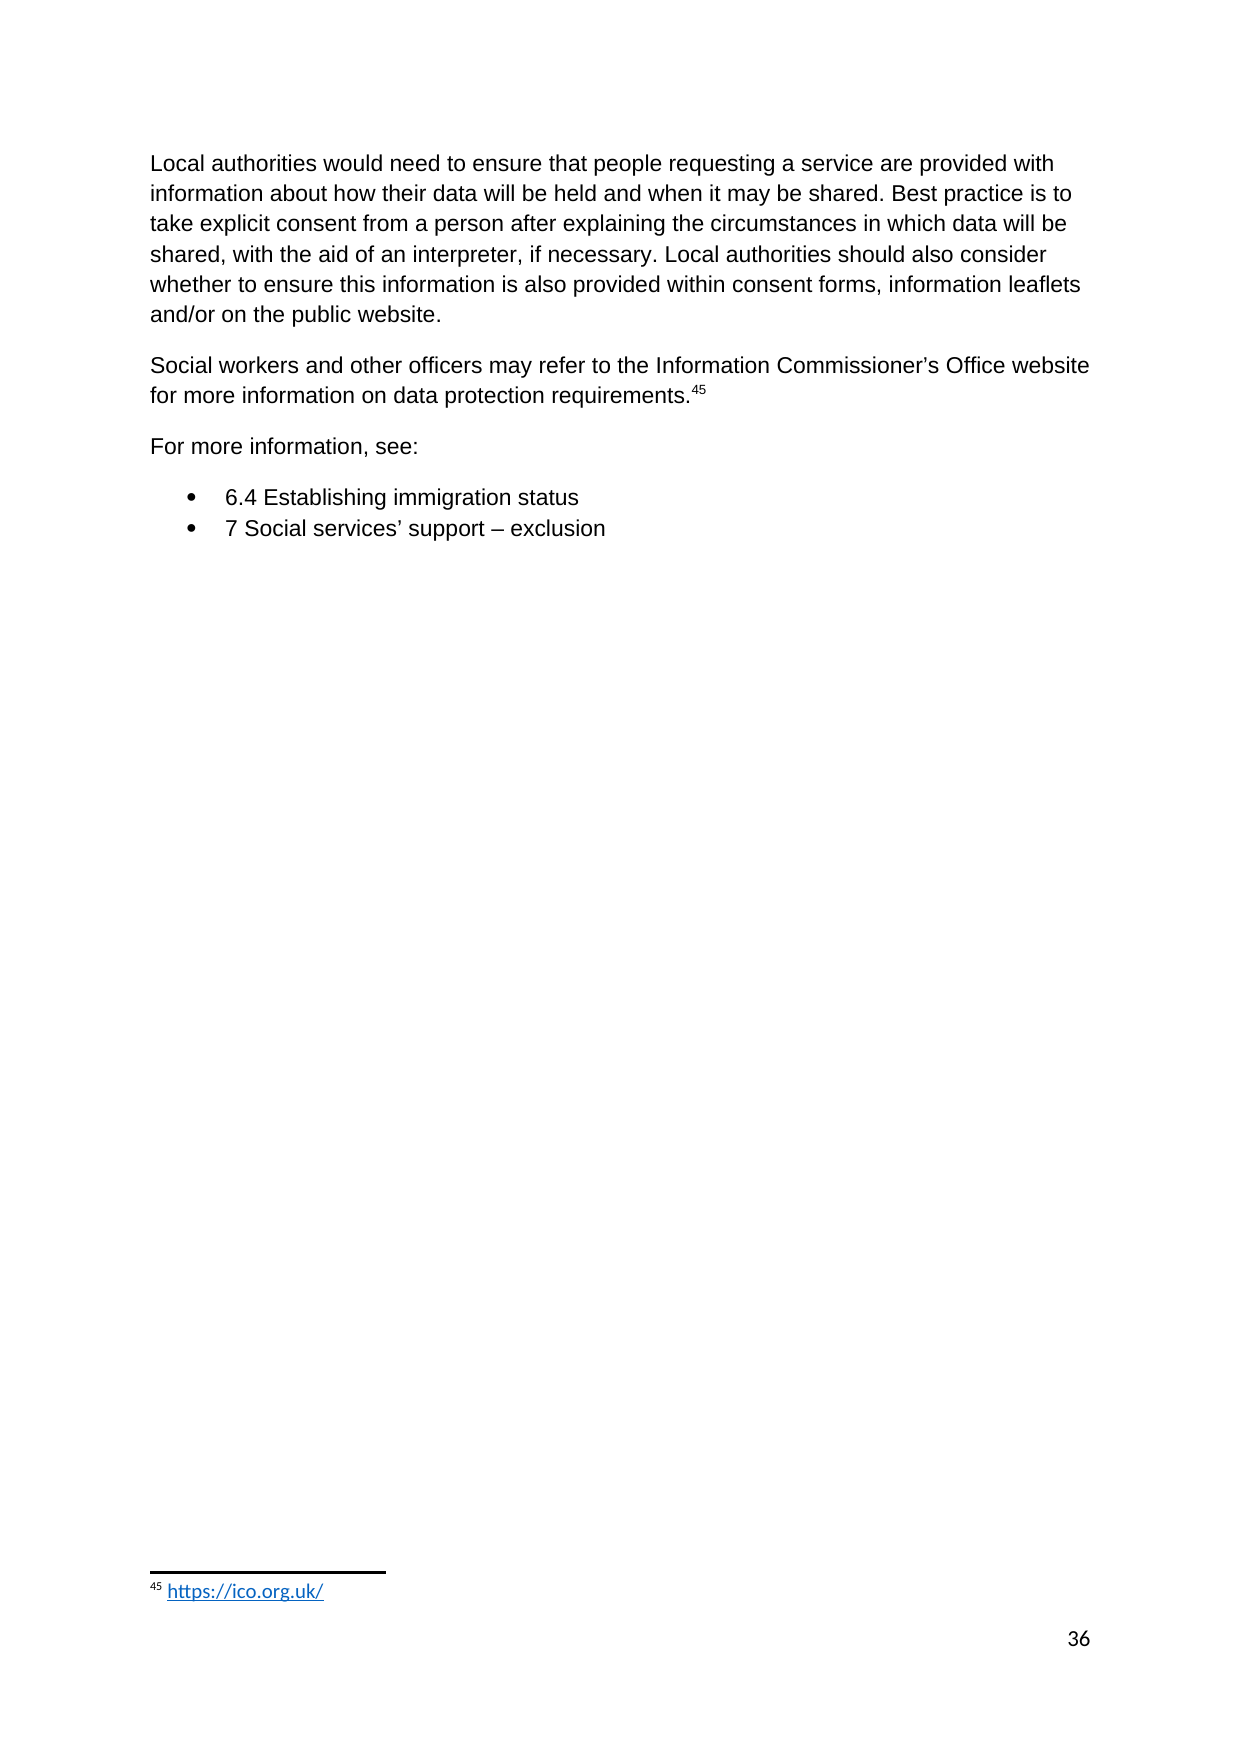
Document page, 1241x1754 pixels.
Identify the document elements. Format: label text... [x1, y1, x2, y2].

text Local authorities would need to ensure that people requesting a service are provided with information about how their data will be held and when it may be shared. Best practice is to take explicit consent from a person after explaining the circumstances in which data will be shared, with the aid of an interpreter, if necessary. Local authorities should also consider whether to ensure this information is also provided within consent forms, information leaflets and/or on the public website. [150, 150, 1090, 327]
list 6.4 Establishing immigration status [187, 484, 1090, 511]
list 7 Social services’ support – exclusion [187, 514, 1090, 541]
text Social workers and other officers may refer to the Information Commissioner’s Office website for more information on data protection requirements. [150, 352, 1090, 409]
text For more information, see: [150, 433, 1090, 460]
